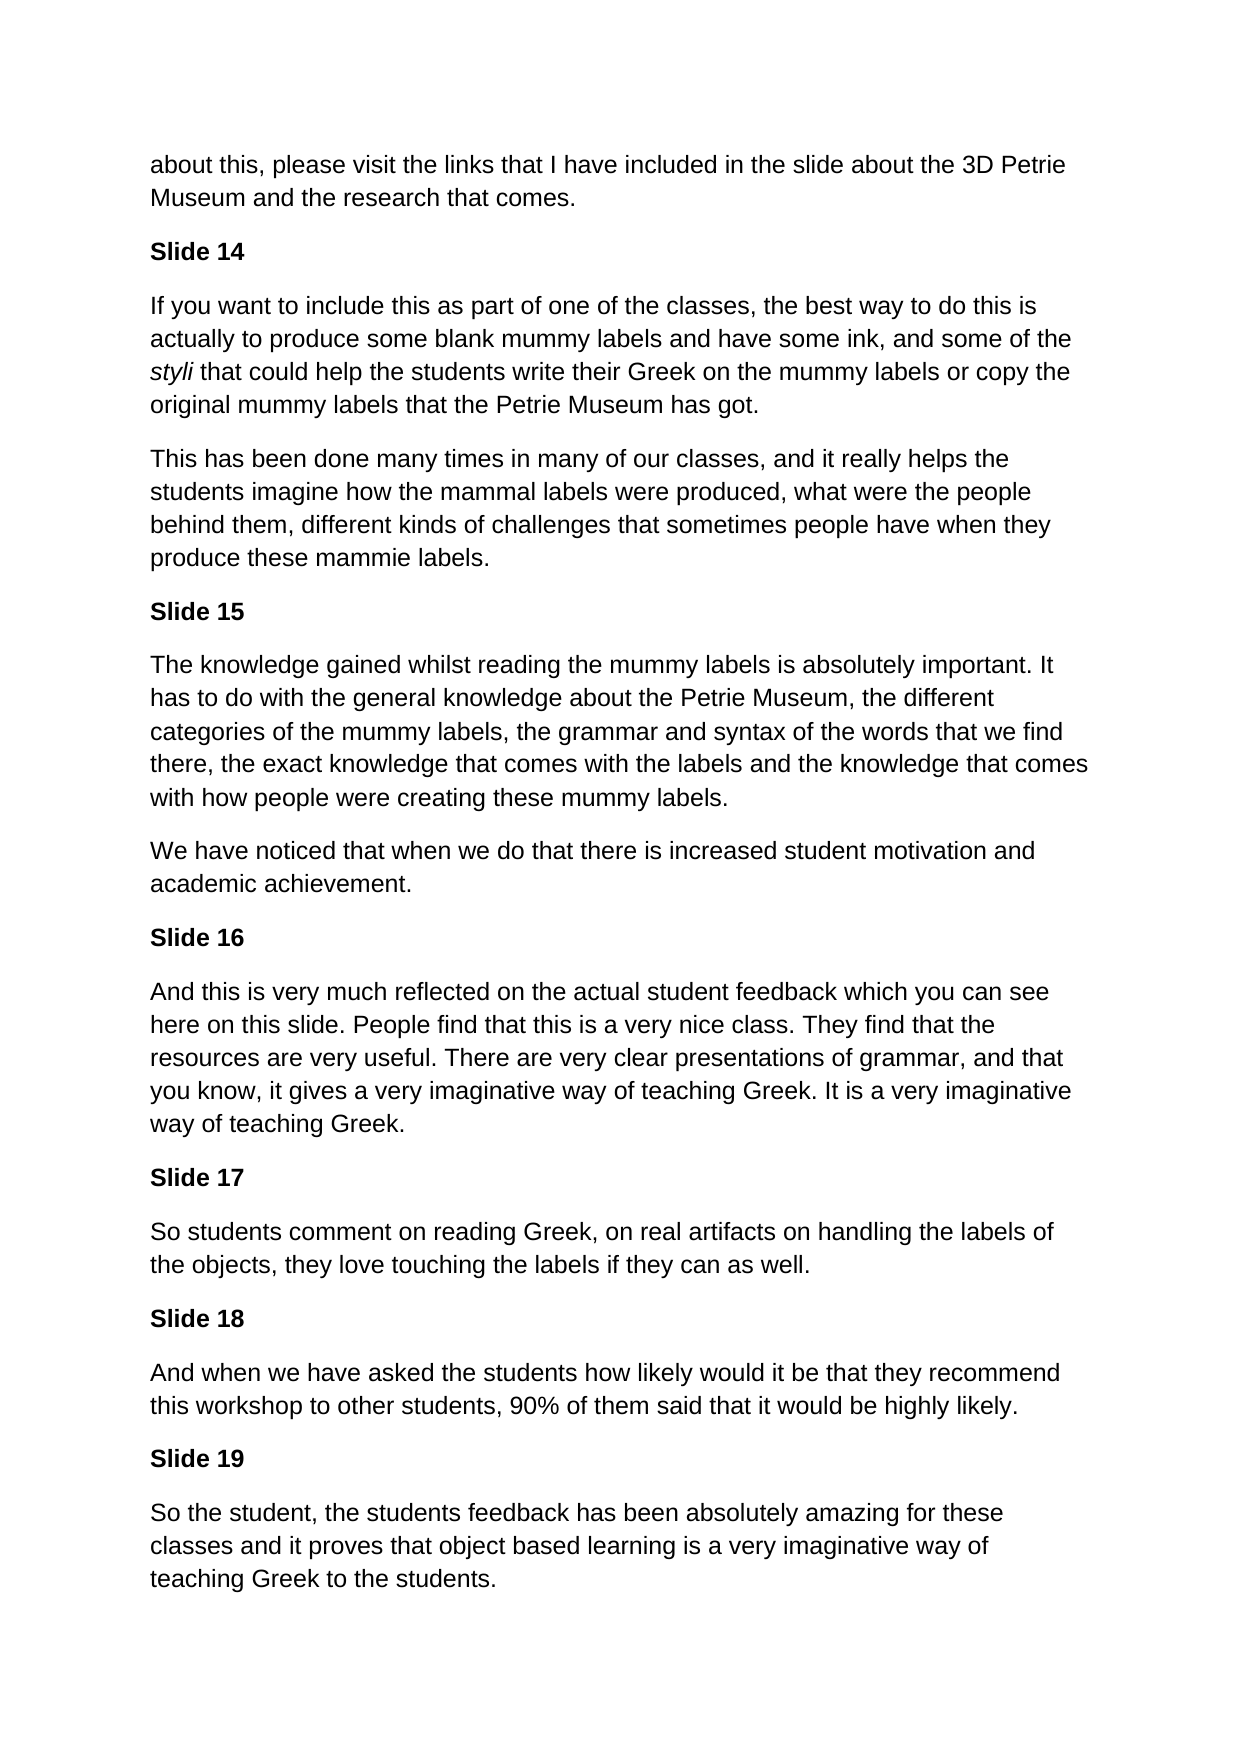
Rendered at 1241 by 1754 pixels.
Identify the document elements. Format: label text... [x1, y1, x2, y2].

text And this is very much reflected on the actual student feedback which you can see here on this slide. People find that this is a very nice class. They find that the resources are very useful. There are very clear presentations of grammar, and that you know, it gives a very imaginative way of teaching Greek. It is a very imaginative way of teaching Greek. [150, 977, 1090, 1138]
text We have noticed that when we do that there is increased student motivation and academic achievement. [150, 836, 1090, 898]
text Slide 14 [150, 237, 1090, 266]
text Slide 17 [150, 1163, 1090, 1192]
text So students comment on reading Greek, on real artifacts on handling the labels of the objects, they love touching the labels if they can as well. [150, 1217, 1090, 1279]
text Slide 16 [150, 923, 1090, 952]
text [150, 150, 1090, 212]
text The knowledge gained whilst reading the mummy labels is absolutely important. It has to do with the general knowledge about the Petrie Museum, the different categories of the mummy labels, the grammar and syntax of the words that we find there, the exact knowledge that comes with the labels and the knowledge that comes with how people were creating these mummy labels. [150, 650, 1090, 811]
text If you want to include this as part of one of the classes, the best way to do this is actually to produce some blank mummy labels and have some ink, and some of the styli that could help the students write their Greek on the mummy labels or copy the original mummy labels that the Petrie Museum has got. [150, 291, 1090, 418]
text So the student, the students feedback has been absolutely amazing for these classes and it proves that object based learning is a very imaginative way of teaching Greek to the students. [150, 1498, 1090, 1593]
text This has been done many times in many of our classes, and it really helps the students imagine how the mammal labels were produced, what were the people behind them, different kinds of challenges that sometimes people have when they produce these mammie labels. [150, 444, 1090, 571]
text Slide 15 [150, 597, 1090, 625]
text And when we have asked the students how likely would it be that they recommend this workshop to other students, 90% of them said that it would be highly likely. [150, 1358, 1090, 1419]
text Slide 18 [150, 1304, 1090, 1332]
text Slide 19 [150, 1444, 1090, 1473]
